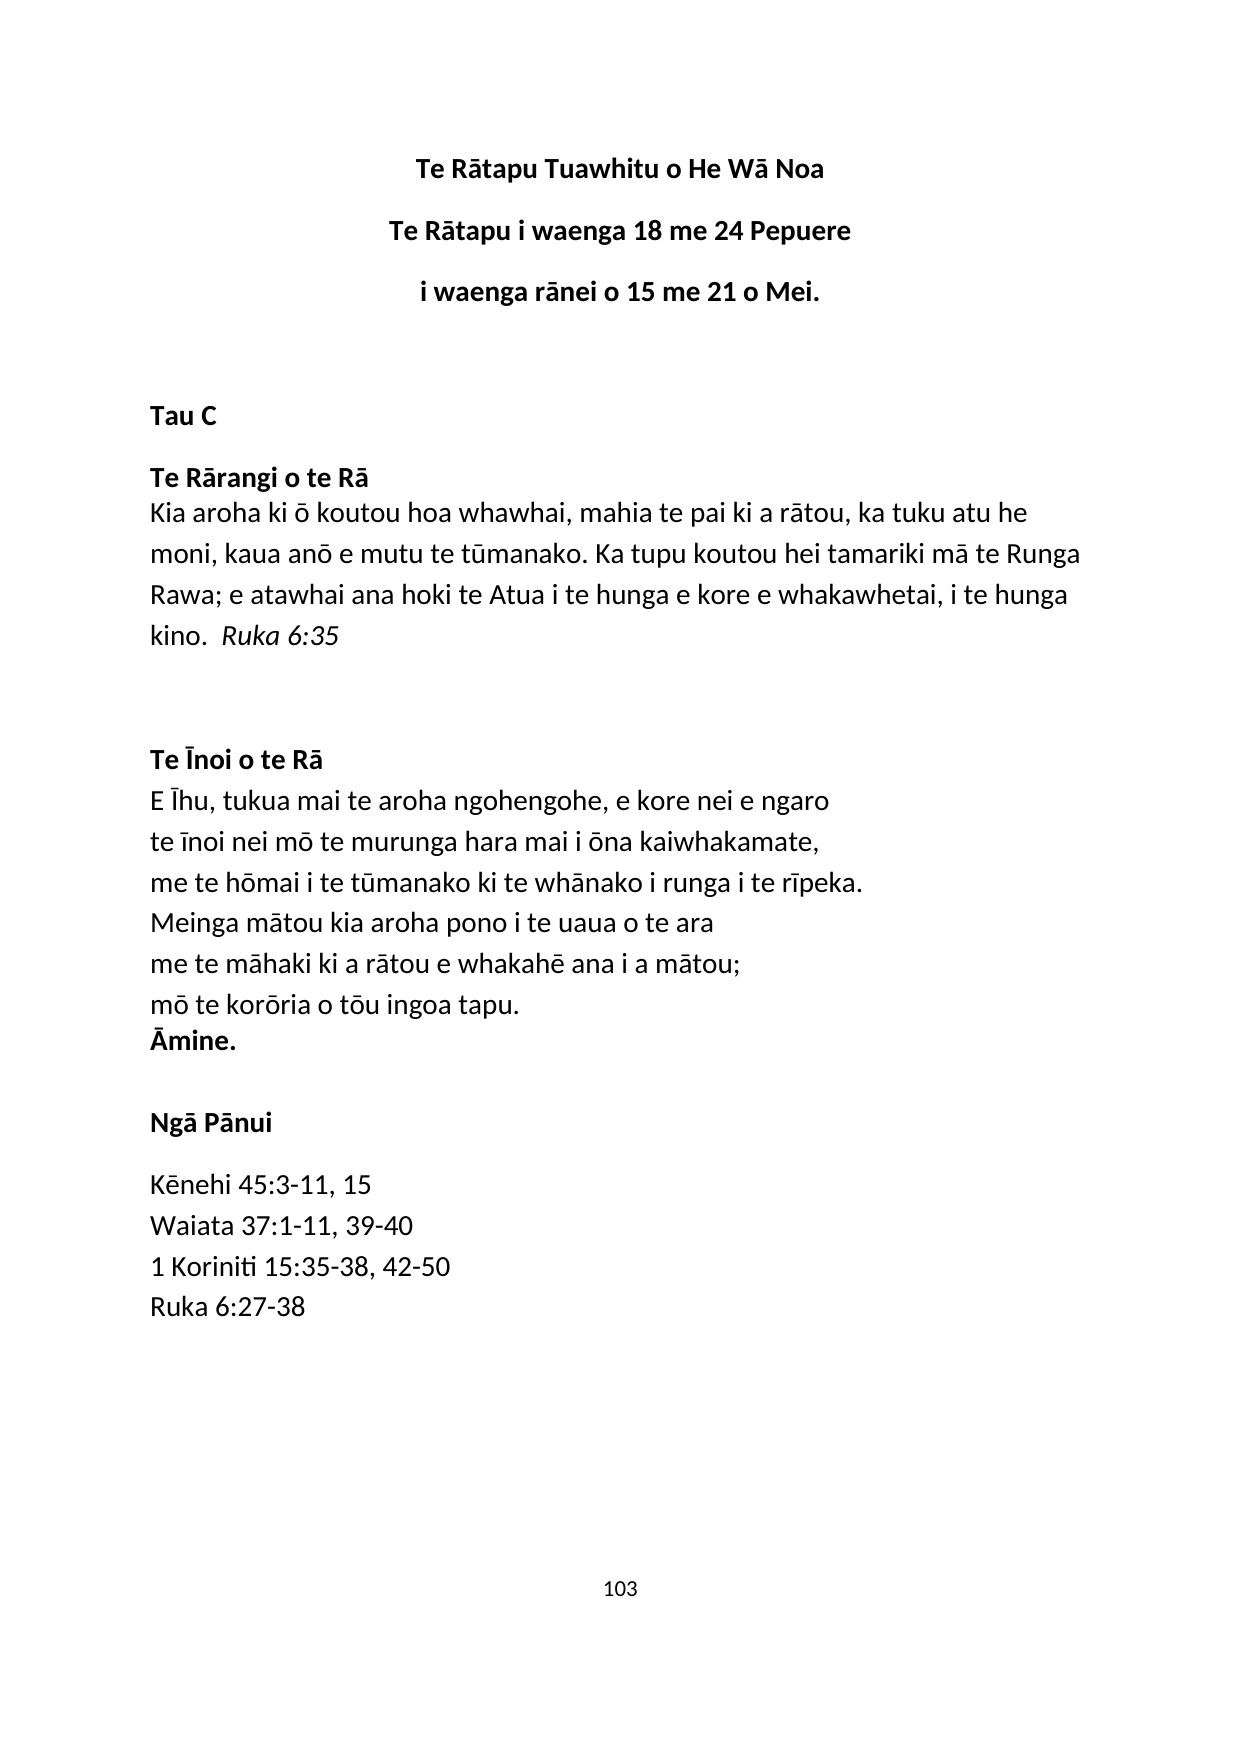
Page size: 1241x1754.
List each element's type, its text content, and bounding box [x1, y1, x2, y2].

text 1 Koriniti 15:35-38, 42-50 [150, 1248, 1090, 1283]
text E Īhu, tukua mai te aroha ngohengohe, e kore nei e ngaro [150, 782, 1090, 817]
subtitle Te Rārangi o te Rā [150, 459, 1090, 494]
text me te māhaki ki a rātou e whakahē ana i a mātou; [150, 946, 1090, 981]
text me te hōmai i te tūmanako ki te whānako i runga i te rīpeka. [150, 864, 1090, 899]
text Te Rātapu i waenga 18 me 24 Pepuere [150, 212, 1090, 247]
text i waenga rānei o 15 me 21 o Mei. [150, 273, 1090, 309]
text Meinga mātou kia aroha pono i te uaua o te ara [150, 904, 1090, 940]
text te īnoi nei mō te murunga hara mai i ōna kaiwhakamate, [150, 823, 1090, 858]
text Kia aroha ki ō koutou hoa whawhai, mahia te pai ki a rātou, ka tuku atu he moni, kaua anō e mutu te tūmanako. Ka tupu koutou hei tamariki mā te Runga Rawa; e atawhai ana hoki te Atua i te hunga e kore e whakawhetai, i te hunga kino. Ruka 6:35 [150, 494, 1090, 653]
text Te Īnoi o te Rā [150, 741, 1090, 776]
text mō te korōria o tōu ingoa tapu. [150, 986, 1090, 1022]
text Waiata 37:1-11, 39-40 [150, 1207, 1090, 1242]
text Ngā Pānui [150, 1104, 1090, 1139]
text Tau C [150, 397, 1090, 433]
text Kēnehi 45:3-11, 15 [150, 1166, 1090, 1201]
text Āmine. [150, 1022, 1090, 1058]
text Te Rātapu Tuawhitu o He Wā Noa [150, 150, 1090, 186]
text Ruka 6:27-38 [150, 1288, 1090, 1324]
